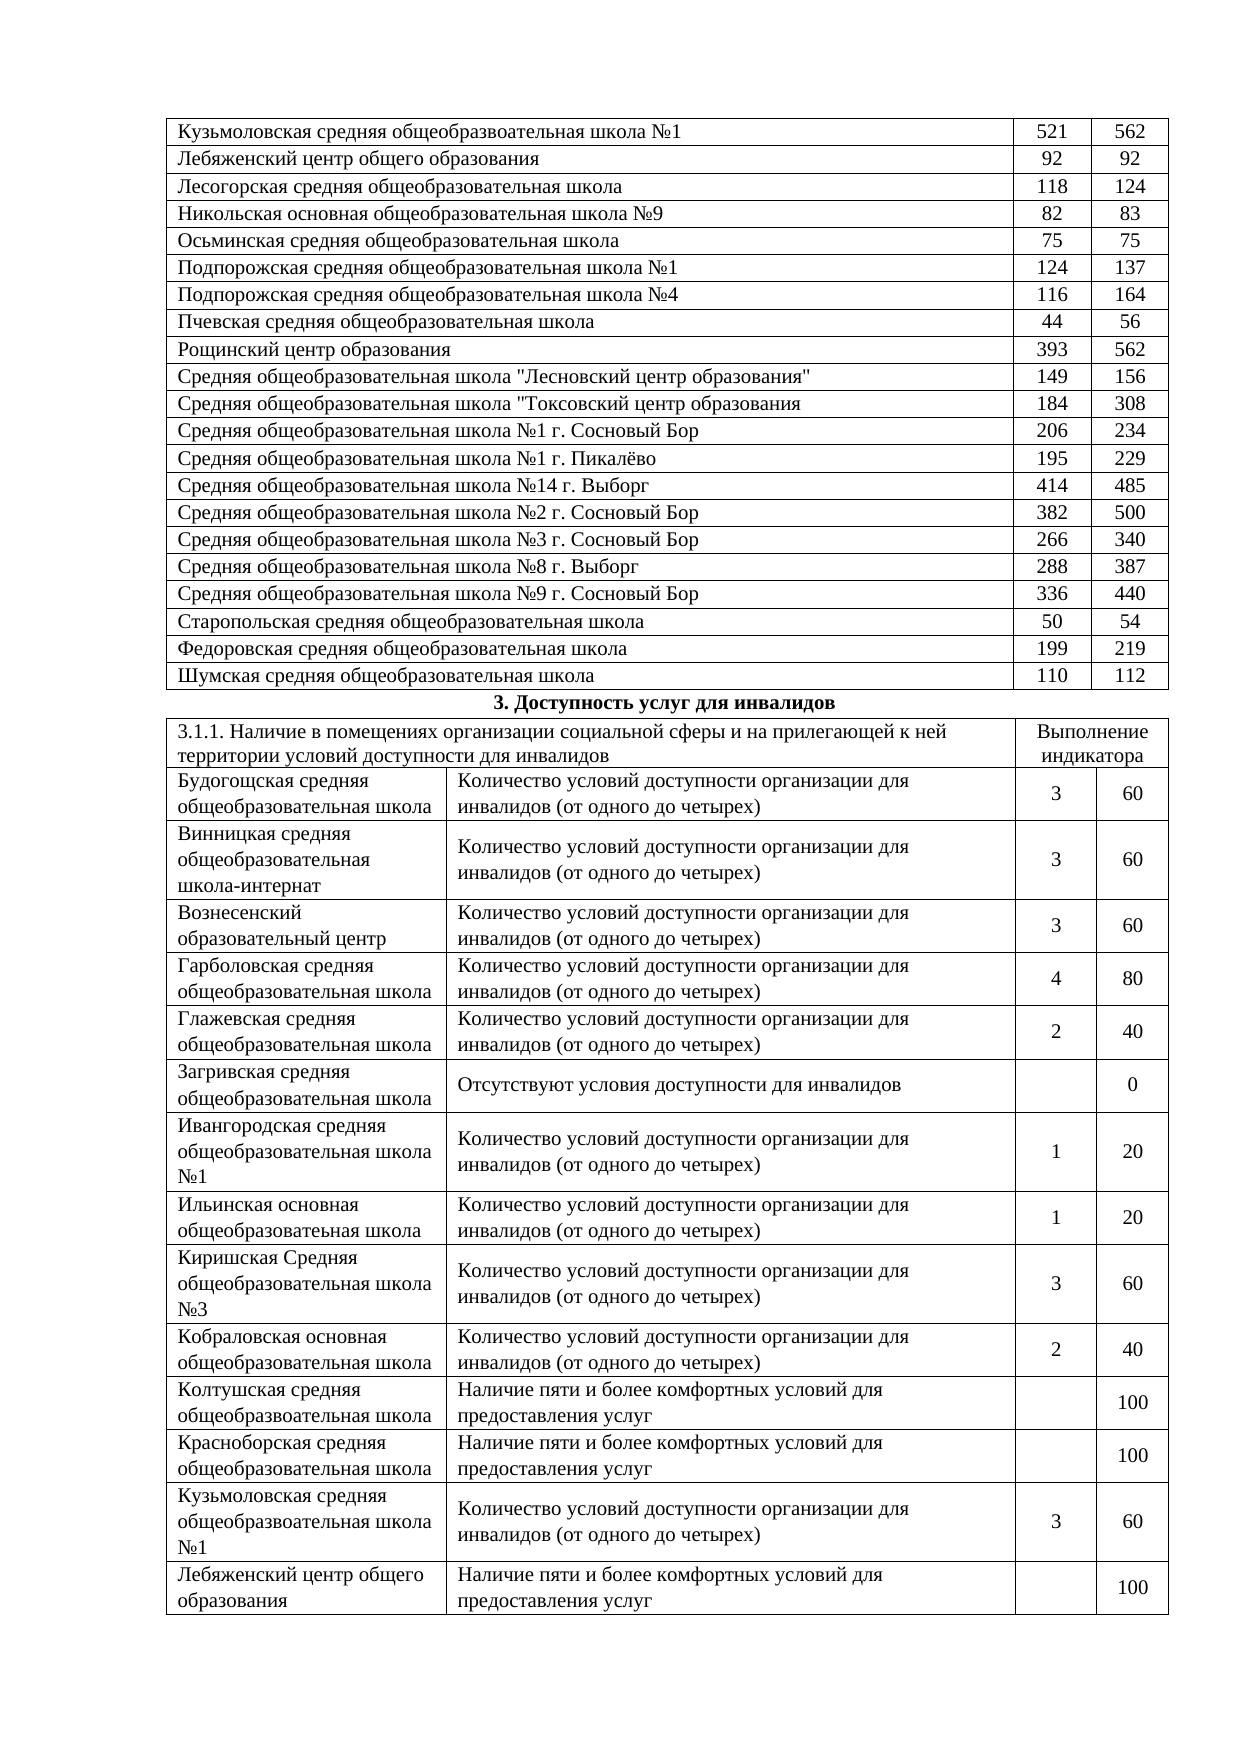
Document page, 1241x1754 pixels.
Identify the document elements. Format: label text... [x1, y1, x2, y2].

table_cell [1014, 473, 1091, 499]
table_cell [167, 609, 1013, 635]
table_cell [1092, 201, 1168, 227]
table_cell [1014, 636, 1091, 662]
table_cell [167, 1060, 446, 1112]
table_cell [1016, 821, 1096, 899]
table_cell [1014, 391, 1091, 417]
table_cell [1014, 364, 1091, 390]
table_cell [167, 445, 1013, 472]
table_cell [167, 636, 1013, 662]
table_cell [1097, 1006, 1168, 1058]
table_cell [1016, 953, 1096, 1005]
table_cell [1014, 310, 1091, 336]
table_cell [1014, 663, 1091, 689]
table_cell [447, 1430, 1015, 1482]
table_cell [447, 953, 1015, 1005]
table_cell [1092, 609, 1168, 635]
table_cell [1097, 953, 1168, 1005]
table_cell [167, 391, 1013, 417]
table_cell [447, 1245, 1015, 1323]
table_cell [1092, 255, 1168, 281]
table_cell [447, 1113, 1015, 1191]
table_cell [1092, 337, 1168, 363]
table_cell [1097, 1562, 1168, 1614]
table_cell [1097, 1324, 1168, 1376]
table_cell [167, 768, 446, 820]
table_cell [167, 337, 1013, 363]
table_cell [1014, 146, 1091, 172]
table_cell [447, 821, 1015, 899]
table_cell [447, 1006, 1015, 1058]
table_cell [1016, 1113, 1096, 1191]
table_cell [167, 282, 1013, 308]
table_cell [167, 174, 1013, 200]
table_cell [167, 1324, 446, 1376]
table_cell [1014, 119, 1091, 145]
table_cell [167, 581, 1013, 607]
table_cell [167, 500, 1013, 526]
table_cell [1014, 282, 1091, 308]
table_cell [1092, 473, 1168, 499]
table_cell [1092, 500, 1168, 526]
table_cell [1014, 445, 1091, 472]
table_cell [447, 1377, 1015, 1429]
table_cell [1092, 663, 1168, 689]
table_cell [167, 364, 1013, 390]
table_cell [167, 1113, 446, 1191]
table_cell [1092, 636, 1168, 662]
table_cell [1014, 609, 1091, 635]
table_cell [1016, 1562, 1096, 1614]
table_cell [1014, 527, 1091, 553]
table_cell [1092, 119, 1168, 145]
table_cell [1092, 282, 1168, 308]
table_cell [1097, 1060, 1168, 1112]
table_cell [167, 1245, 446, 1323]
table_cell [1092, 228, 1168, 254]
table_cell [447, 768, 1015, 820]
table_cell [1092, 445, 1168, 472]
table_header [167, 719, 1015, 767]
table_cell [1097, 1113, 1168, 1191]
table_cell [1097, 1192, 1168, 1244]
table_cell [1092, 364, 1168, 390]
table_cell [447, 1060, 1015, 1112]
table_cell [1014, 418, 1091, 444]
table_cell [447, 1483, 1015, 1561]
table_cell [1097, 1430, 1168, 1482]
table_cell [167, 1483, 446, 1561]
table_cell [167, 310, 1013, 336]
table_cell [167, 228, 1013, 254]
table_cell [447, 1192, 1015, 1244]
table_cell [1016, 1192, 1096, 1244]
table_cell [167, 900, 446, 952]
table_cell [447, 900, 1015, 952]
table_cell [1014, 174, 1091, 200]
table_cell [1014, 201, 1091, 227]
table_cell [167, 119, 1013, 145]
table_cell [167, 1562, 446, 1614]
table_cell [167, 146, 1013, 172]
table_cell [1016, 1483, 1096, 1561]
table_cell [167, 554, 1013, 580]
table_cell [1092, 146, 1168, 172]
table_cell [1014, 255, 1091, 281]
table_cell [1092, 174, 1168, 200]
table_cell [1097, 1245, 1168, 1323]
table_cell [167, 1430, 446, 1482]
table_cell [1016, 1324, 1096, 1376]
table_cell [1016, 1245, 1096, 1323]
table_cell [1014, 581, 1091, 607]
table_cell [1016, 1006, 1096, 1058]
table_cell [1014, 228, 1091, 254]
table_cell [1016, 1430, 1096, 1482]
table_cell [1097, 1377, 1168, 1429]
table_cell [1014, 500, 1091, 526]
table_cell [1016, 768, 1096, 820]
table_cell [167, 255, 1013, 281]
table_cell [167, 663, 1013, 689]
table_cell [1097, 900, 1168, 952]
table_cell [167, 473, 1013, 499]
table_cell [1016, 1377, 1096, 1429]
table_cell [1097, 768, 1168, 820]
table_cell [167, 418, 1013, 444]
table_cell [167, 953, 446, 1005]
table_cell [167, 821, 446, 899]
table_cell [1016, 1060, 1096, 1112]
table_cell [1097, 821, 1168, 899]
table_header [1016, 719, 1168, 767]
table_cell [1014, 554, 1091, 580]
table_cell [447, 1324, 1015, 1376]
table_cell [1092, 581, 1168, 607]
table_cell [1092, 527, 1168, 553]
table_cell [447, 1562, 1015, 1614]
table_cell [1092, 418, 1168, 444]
text 3. Доступность услуг для инвалидов [177, 690, 1152, 714]
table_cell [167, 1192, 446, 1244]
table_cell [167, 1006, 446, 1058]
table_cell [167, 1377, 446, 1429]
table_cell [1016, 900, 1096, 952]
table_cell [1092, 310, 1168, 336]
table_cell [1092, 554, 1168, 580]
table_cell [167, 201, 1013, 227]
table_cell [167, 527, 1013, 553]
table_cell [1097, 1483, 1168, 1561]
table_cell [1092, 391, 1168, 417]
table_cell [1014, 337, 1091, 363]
